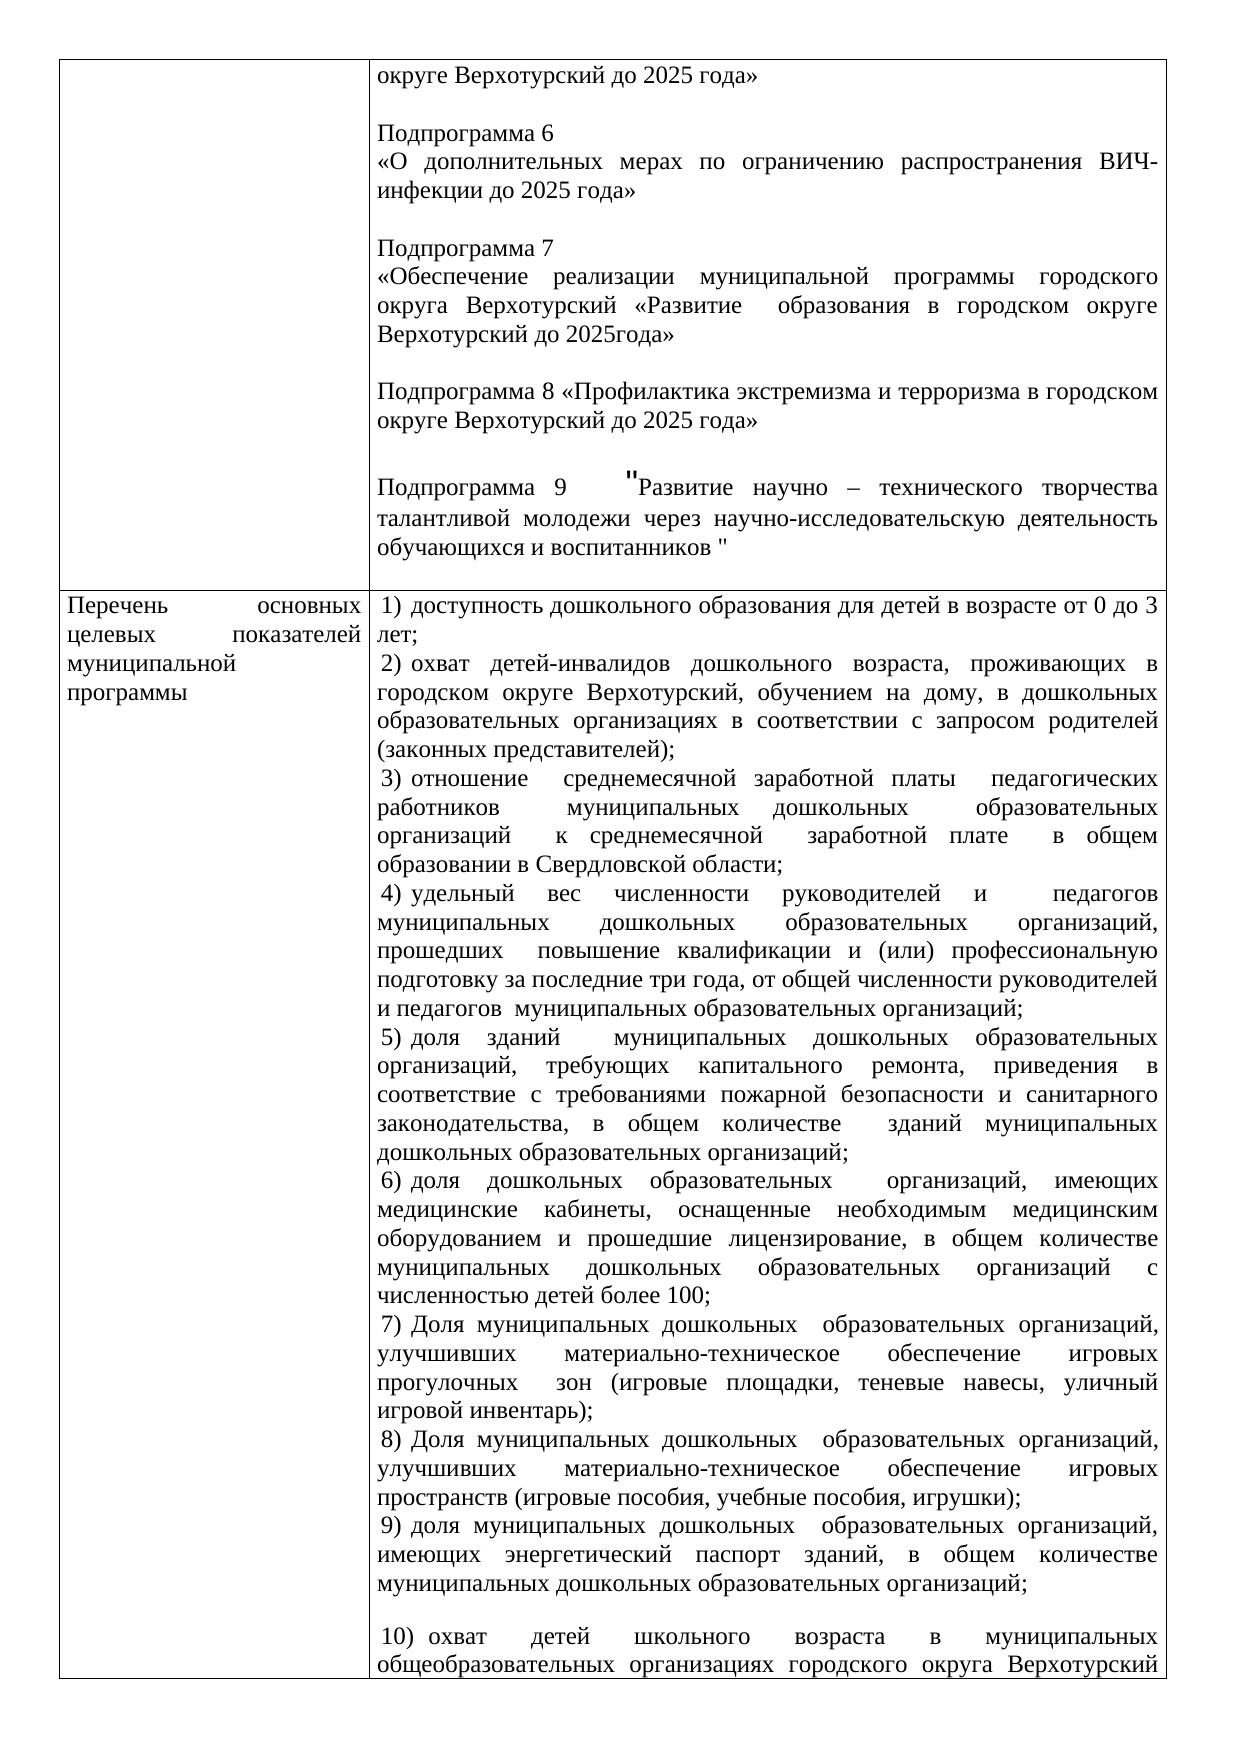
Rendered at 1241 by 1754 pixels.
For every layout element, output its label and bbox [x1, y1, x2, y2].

table_cell [60, 60, 369, 589]
table_cell [370, 60, 1166, 589]
table_cell [370, 591, 1166, 1678]
table_cell [60, 591, 369, 1678]
